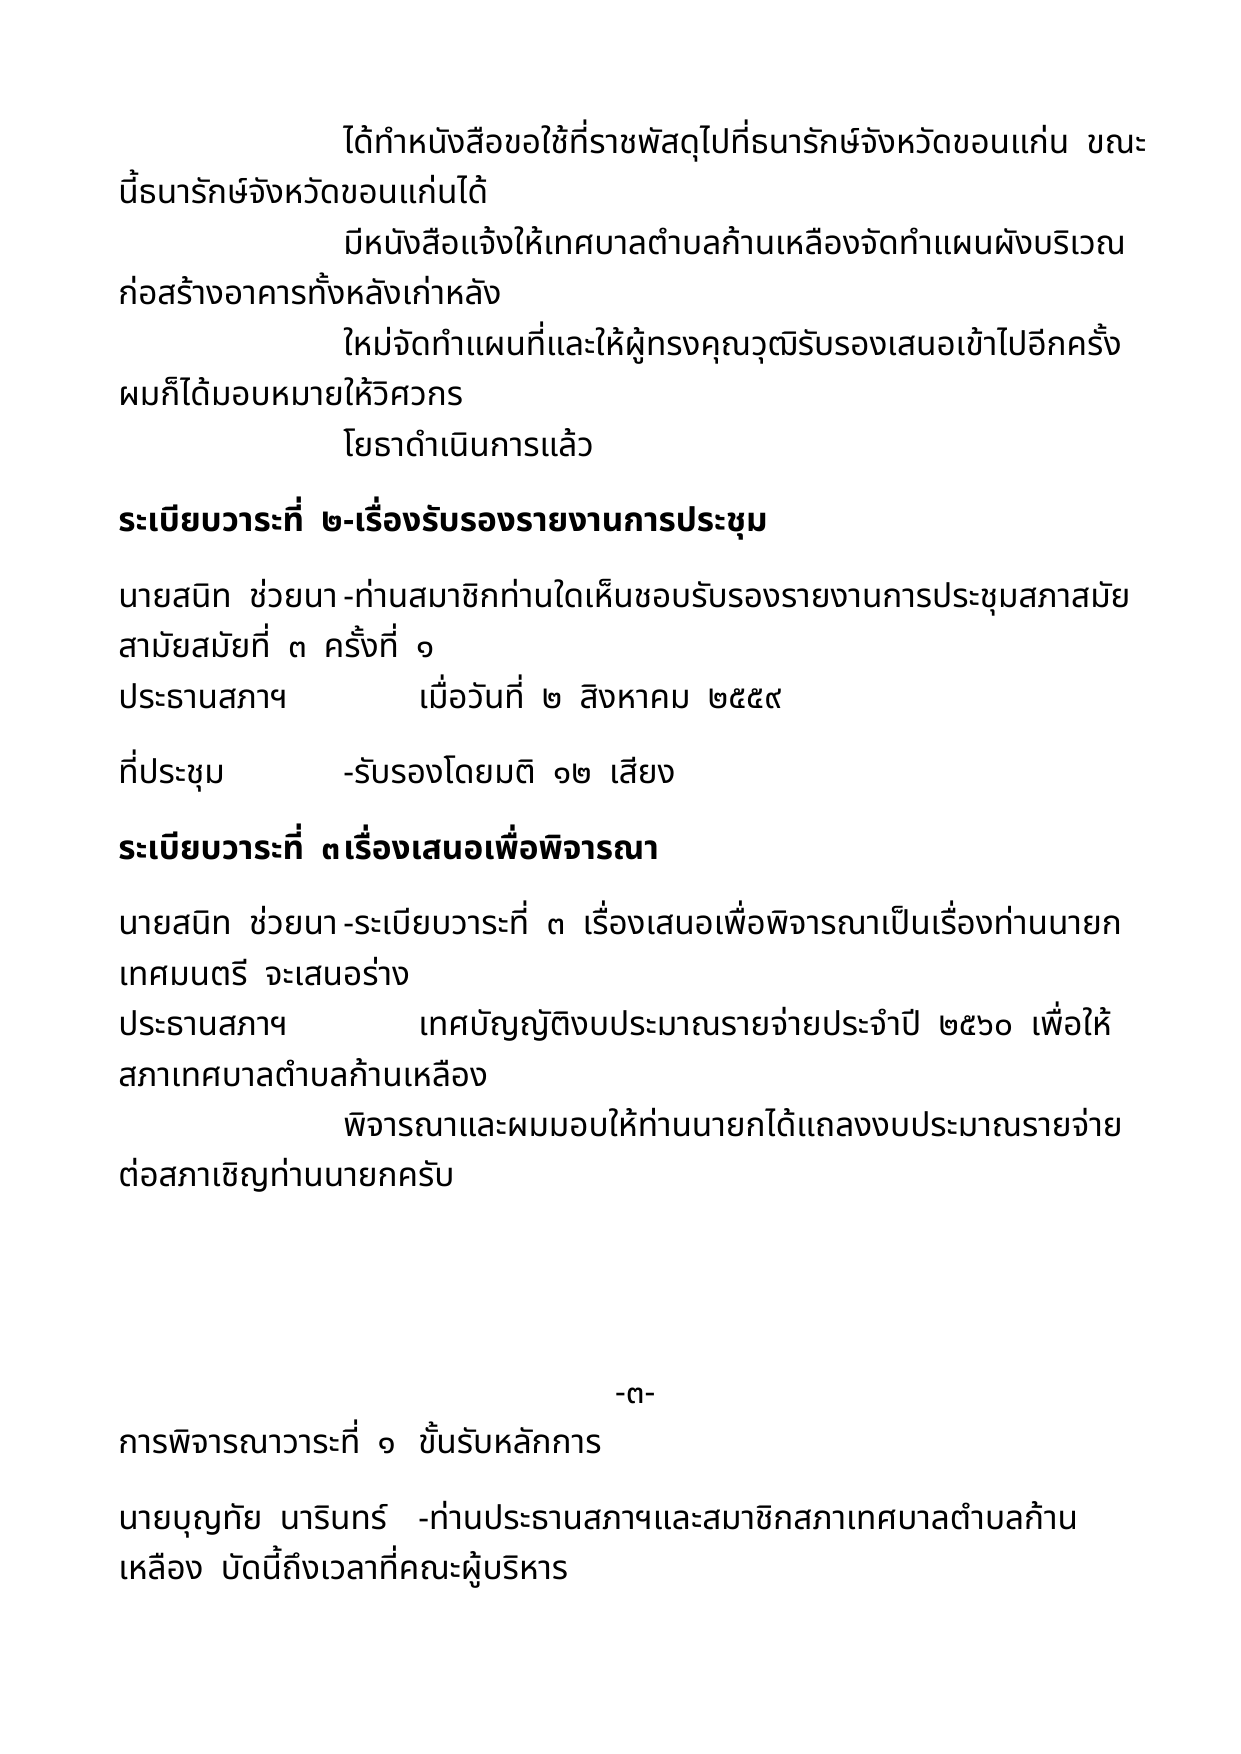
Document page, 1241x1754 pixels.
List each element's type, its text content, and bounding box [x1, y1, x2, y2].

text ได้ทำหนังสือขอใช้ที่ราชพัสดุไปที่ธนารักษ์จังหวัดขอนแก่น ขณะนี้ธนารักษ์จังหวัดขอนแก่นได้ [118, 118, 1152, 219]
text ระเบียบวาระที่ ๓ เรื่องเสนอเพื่อพิจารณา [118, 824, 1152, 874]
text ระเบียบวาระที่ ๒ -เรื่องรับรองรายงานการประชุม [118, 496, 1152, 547]
text ที่ประชุม -รับรองโดยมติ ๑๒ เสียง [118, 748, 1152, 799]
text มีหนังสือแจ้งให้เทศบาลตำบลก้านเหลืองจัดทำแผนผังบริเวณก่อสร้างอาคารทั้งหลังเก่าหลัง [118, 219, 1152, 320]
text -๓- [118, 1368, 1152, 1418]
text ประธานสภาฯ เมื่อวันที่ ๒ สิงหาคม ๒๕๕๙ [118, 673, 1152, 723]
text ใหม่จัดทำแผนที่และให้ผู้ทรงคุณวุฒิรับรองเสนอเข้าไปอีกครั้ง ผมก็ได้มอบหมายให้วิศวกร [118, 320, 1152, 421]
text การพิจารณาวาระที่ ๑ ขั้นรับหลักการ [118, 1418, 1152, 1469]
text นายสนิท ช่วยนา -ท่านสมาชิกท่านใดเห็นชอบรับรองรายงานการประชุมสภาสมัยสามัยสมัยที่ ๓ ครั้งที่ ๑ [118, 572, 1152, 673]
text ประธานสภาฯ เทศบัญญัติงบประมาณรายจ่ายประจำปี ๒๕๖๐ เพื่อให้สภาเทศบาลตำบลก้านเหลือง [118, 1000, 1152, 1101]
text นายสนิท ช่วยนา -ระเบียบวาระที่ ๓ เรื่องเสนอเพื่อพิจารณาเป็นเรื่องท่านนายกเทศมนตรี จะเสนอร่าง [118, 899, 1152, 1000]
text นายบุญทัย นารินทร์ -ท่านประธานสภาฯและสมาชิกสภาเทศบาลตำบลก้านเหลือง บัดนี้ถึงเวลาที่คณะผู้บริหาร [118, 1494, 1152, 1595]
text พิจารณาและผมมอบให้ท่านนายกได้แถลงงบประมาณรายจ่ายต่อสภาเชิญท่านนายกครับ [118, 1101, 1152, 1202]
text โยธาดำเนินการแล้ว [118, 421, 1152, 471]
